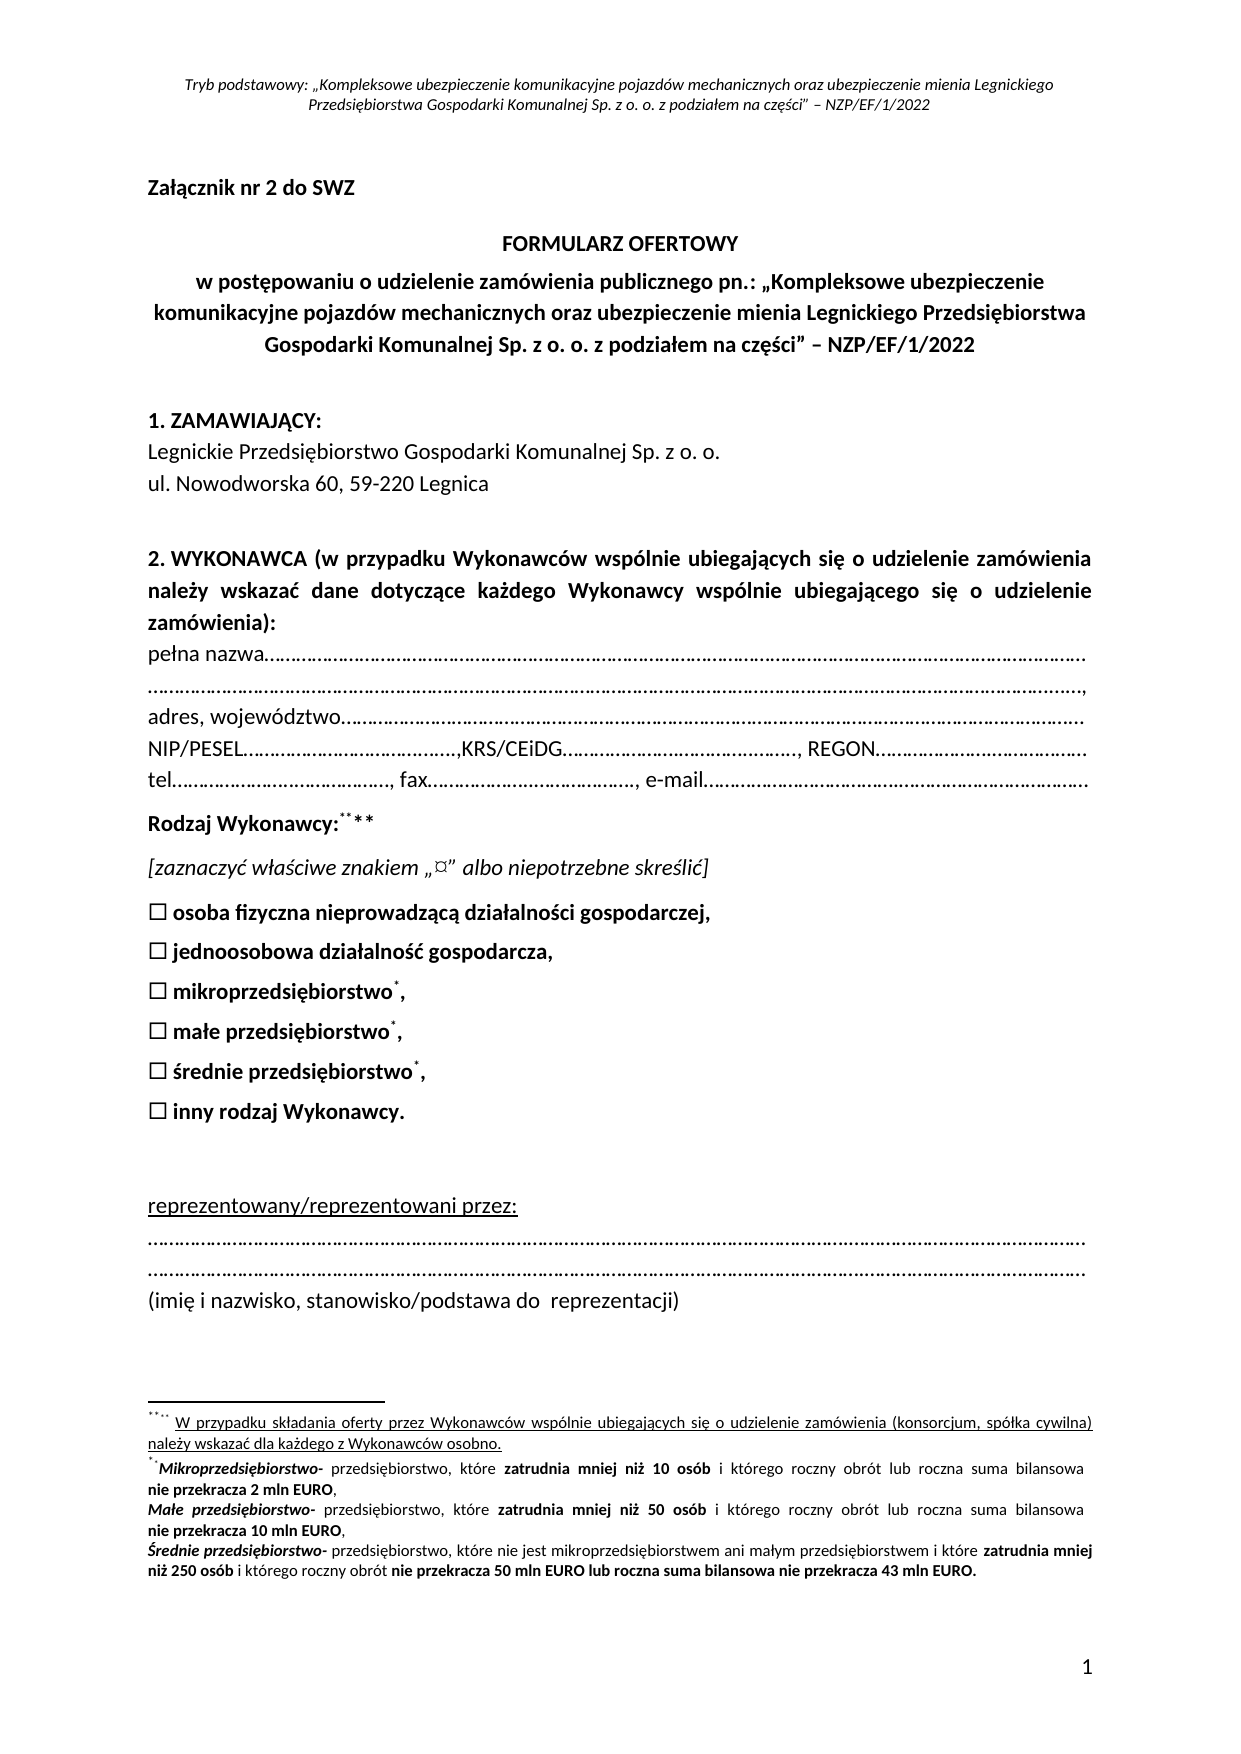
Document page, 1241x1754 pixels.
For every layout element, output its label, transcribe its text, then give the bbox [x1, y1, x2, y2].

list małe przedsiębiorstwo*, [148, 1017, 1093, 1045]
text Legnickie Przedsiębiorstwo Gospodarki Komunalnej Sp. z o. o. [148, 437, 1093, 465]
text ……………………………………………………………………………………………………………………….…………………………………… [148, 1254, 1093, 1282]
list średnie przedsiębiorstwo*, [148, 1057, 1093, 1085]
text ………………………………………………………………………………………………………………………………………………………...…, adres, województwo…………………………………………………………………………………………………………………………... [148, 671, 1093, 730]
text (imię i nazwisko, stanowisko/podstawa do reprezentacji) [148, 1286, 1093, 1314]
list ZAMAWIAJĄCY: [148, 406, 1093, 434]
text NIP/PESEL……………………………...….,KRS/CEiDG………………….…………..…….., REGON………………….……………… [148, 734, 1093, 762]
subtitle Załącznik nr 2 do SWZ [148, 173, 1093, 201]
list mikroprzedsiębiorstwo*, [148, 977, 1093, 1005]
text tel…………………..………………, fax………………..………………., e-mail……………………………….……………………………… [148, 765, 1093, 793]
text ul. Nowodworska 60, 59-220 Legnica [148, 469, 1093, 497]
list WYKONAWCA (w przypadku Wykonawców wspólnie ubiegających się o udzielenie zamówienia należy wskazać dane dotyczące każdego Wykonawcy wspólnie ubiegającego się o udzielenie zamówienia): [148, 544, 1093, 636]
text w postępowaniu o udzielenie zamówienia publicznego pn.: „Kompleksowe ubezpieczenie komunikacyjne pojazdów mechanicznych oraz ubezpieczenie mienia Legnickiego Przedsiębiorstwa Gospodarki Komunalnej Sp. z o. o. z podziałem na części” – NZP/EF/1/2022 [148, 267, 1093, 358]
text reprezentowany/reprezentowani przez: [148, 1191, 1093, 1219]
text Rodzaj Wykonawcy:** [148, 809, 1093, 837]
text pełna nazwa………………………………………………………………………………………………………………………………………… [148, 639, 1093, 667]
list jednoosobowa działalność gospodarcza, [148, 937, 1093, 966]
text …………………………………………………………………………………………………………………….……………………………………… [148, 1223, 1093, 1251]
text FORMULARZ OFERTOWY [148, 229, 1093, 257]
list inny rodzaj Wykonawcy. [148, 1097, 1093, 1125]
list osoba fizyczna nieprowadzącą działalności gospodarczej, [148, 898, 1093, 926]
text [zaznaczyć właściwe znakiem „” albo niepotrzebne skreślić] [148, 853, 1093, 882]
